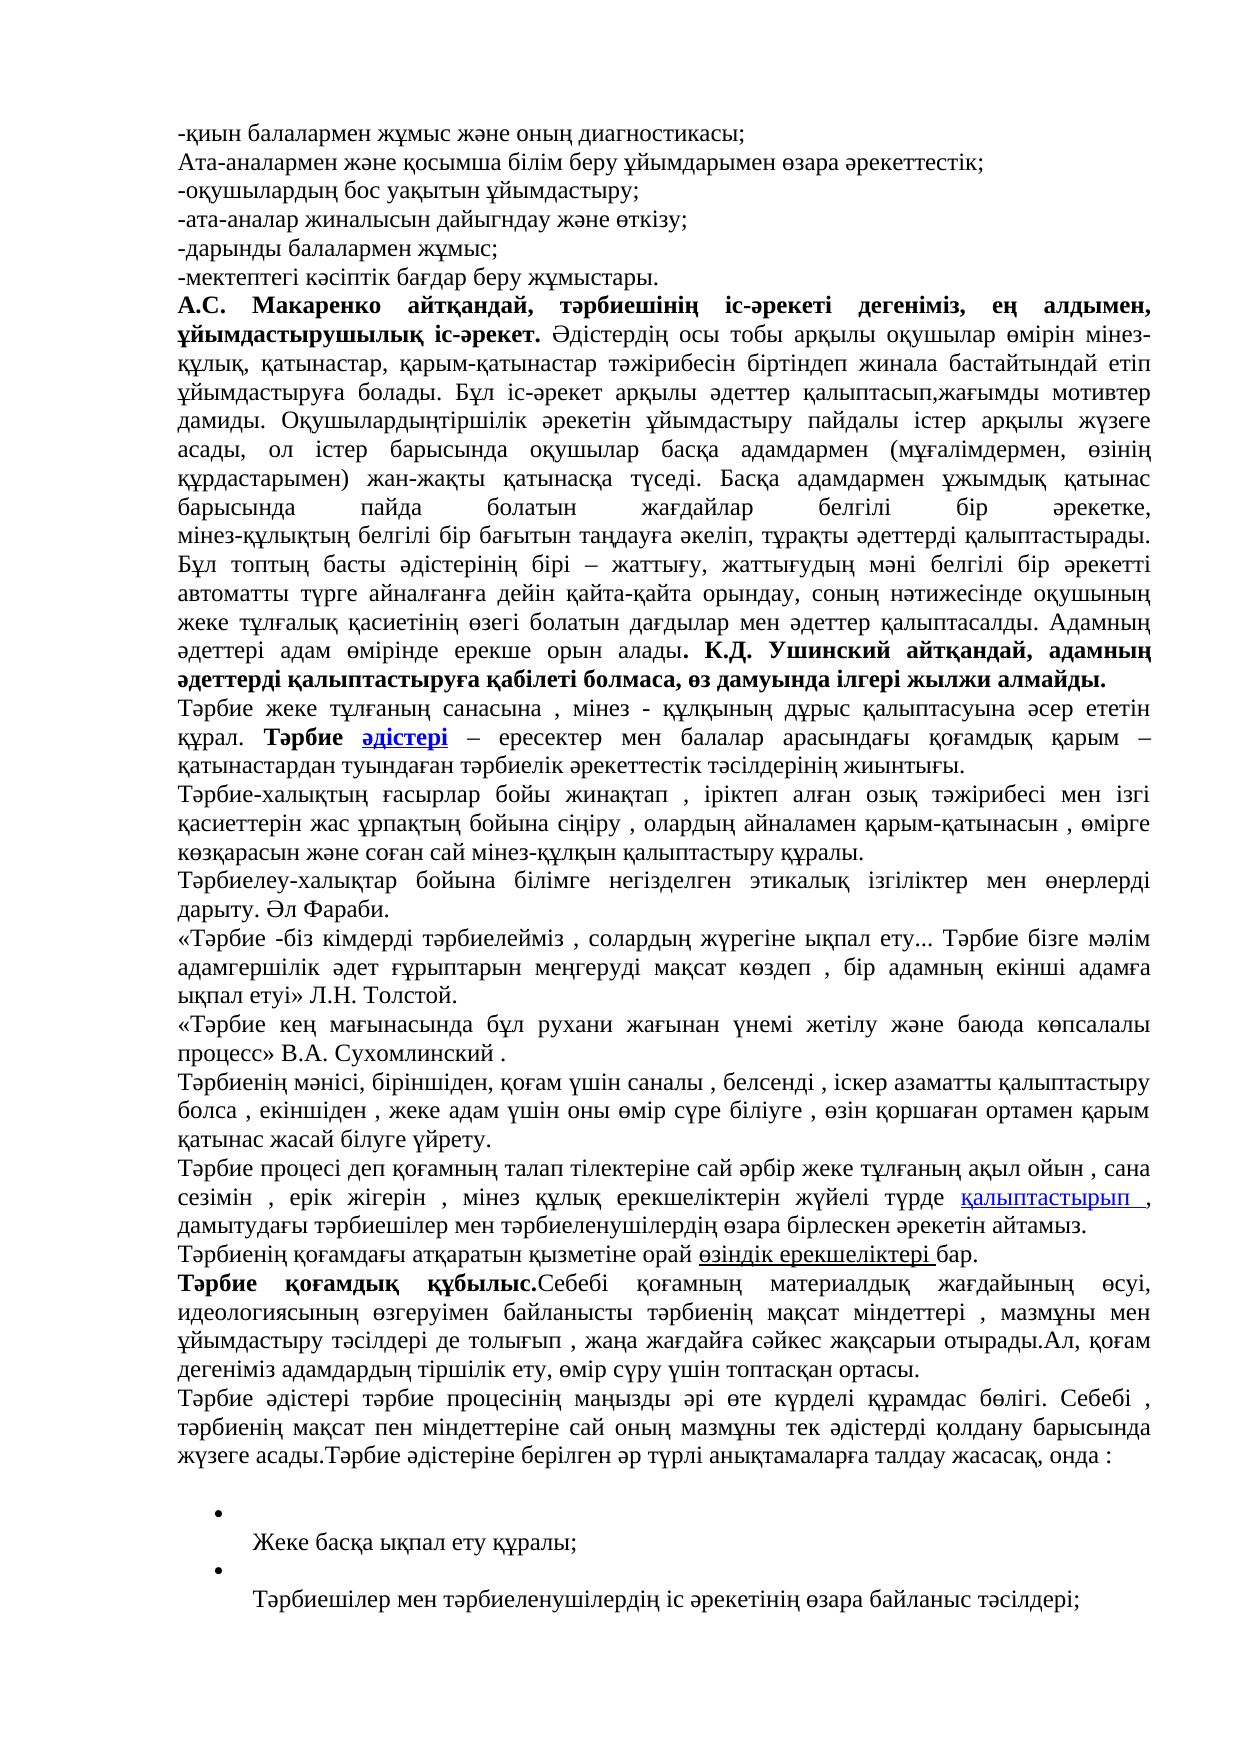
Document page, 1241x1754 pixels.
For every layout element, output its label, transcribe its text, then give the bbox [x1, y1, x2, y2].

text Тәрбиелеу-халықтар бойына білімге негізделген этикалық ізгіліктер мен өнерлерді дарыту. Әл Фараби. [177, 1038, 1152, 1096]
text -дарынды балалармен жұмыс; [177, 406, 1152, 434]
text -педагогикалық қолдауды ұйымдастыру; [177, 176, 1152, 204]
text «Тәрбие кең мағынасында бұл рухани жағынан үнемі жетілу және баюда көпсалалы процесс» В.А. Сухомлинский . [177, 1182, 1152, 1239]
text Тәрбие қоғамдық құбылыс.Себебі қоғамның материалдық жағдайының өсуі, идеологиясының өзгеруімен байланысты тәрбиенің мақсат міндеттері , мазмұны мен ұйымдастыру тәсілдері де толығып , жаңа жағдайға сәйкес жақсарыи отырады.Ал, қоғам дегеніміз адамдардың тіршілік ету, өмір сүру үшін топтасқан ортасы. [177, 1441, 1152, 1556]
text Тәрбие жеке тұлғаның санасына , мінез - құлқының дұрыс қалыптасуына әсер ететін құрал. Тәрбие әдістері – ересектер мен балалар арасындағы қоғамдық қарым –қатынастардан туындаған тәрбиелік әрекеттестік тәсілдерінің жиынтығы. [177, 866, 1152, 952]
text -балалар ұжымын қалыптастыру және оның жағдайын диагностикалау; [177, 204, 1152, 233]
text -мектептегі кәсіптік бағдар беру жұмыстары. [177, 434, 1152, 463]
text А.С. Макаренко айтқандай, тәрбиешінің іс-әрекеті дегеніміз, ең алдымен, ұйымдастырушылық іс-әрекет. Әдістердің осы тобы арқылы оқушылар өмірін мінез-құлық, қатынастар, қарым-қатынастар тәжірибесін біртіндеп жинала бастайтындай етіп ұйымдастыруға болады. Бұл іс-әрекет арқылы әдеттер қалыптасып,жағымды мотивтер дамиды. Оқушылардыңтіршілік әрекетін ұйымдастыру пайдалы істер арқылы жүзеге асады, ол істер барысында оқушылар басқа адамдармен (мұғалімдермен, өзінің құрдастарымен) жан-жақты қатынасқа түседі. Басқа адамдармен ұжымдық қатынас барысында пайда болатын жағдайлар белгілі бір әрекетке, мінез-құлықтың белгілі бір бағытын таңдауға әкеліп, тұрақты әдеттерді қалыптастырады. Бұл топтың басты әдістерінің бірі – жаттығу, жаттығудың мәні белгілі бір әрекетті автоматты түрге айналғанға дейін қайта-қайта орындау, соның нәтижесінде оқушының жеке тұлғалық қасиетінің өзегі болатын дағдылар мен әдеттер қалыптасалды. Адамның әдеттері адам өмірінде ерекше орын алады. К.Д. Ушинский айтқандай, адамның әдеттерді қалыптастыруға қабілеті болмаса, өз дамуында ілгері жылжи алмайды. [177, 463, 1152, 866]
text -балалар мен тәрбие жұмысында ҰШ-ті ұйымдастыру және тәрбиенің инновациялық технологияларын пайдалану; [177, 233, 1152, 291]
text -оқушылардың бос уақытын ұйымдастыру; [177, 348, 1152, 377]
text Ата-аналармен және қосымша білім беру ұйымдарымен өзара әрекеттестік; [177, 319, 1152, 348]
text «Тәрбие -біз кімдерді тәрбиелейміз , солардың жүрегіне ықпал ету... Тәрбие бізге мәлім адамгершілік әдет ғұрыптарын меңгеруді мақсат көздеп , бір адамның екінші адамға ықпал етуі» Л.Н. Толстой. [177, 1096, 1152, 1182]
text -қиын балалармен жұмыс және оның диагностикасы; [177, 291, 1152, 319]
text Тәрбиенің қоғамдағы атқаратын қызметіне орай өзіндік ерекшеліктері бар. [177, 1412, 1152, 1441]
text Тәрбиенің мәнісі, біріншіден, қоғам үшін саналы , белсенді , іскер азаматты қалыптастыру болса , екіншіден , жеке адам үшін оны өмір сүре біліуге , өзін қоршаған ортамен қарым қатынас жасай білуге үйрету. [177, 1239, 1152, 1326]
text -ата-аналар жиналысын дайыгндау және өткізу; [177, 377, 1152, 406]
text Тәрбие процесі деп қоғамның талап тілектеріне сай әрбір жеке тұлғаның ақыл ойын , сана сезімін , ерік жігерін , мінез құлық ерекшеліктерін жүйелі түрде қалыптастырып , дамытудағы тәрбиешілер мен тәрбиеленушілердің өзара бірлескен әрекетін айтамыз. [177, 1326, 1152, 1412]
text Тәрбие-халықтың ғасырлар бойы жинақтап , іріктеп алған озық тәжірибесі мен ізгі қасиеттерін жас ұрпақтың бойына сіңіру , олардың айналамен қарым-қатынасын , өмірге көзқарасын және соған сай мінез-құлқын қалыптастыру құралы. [177, 952, 1152, 1038]
text -оқушылардың тәрбиелілік деңгейлерінің және тәрбие жұмысының диагностикасы туралы білімдерді меңгеруі тиіс. -сыныпта тәрбие жұмыстарын жоспарлау; [177, 118, 1152, 176]
